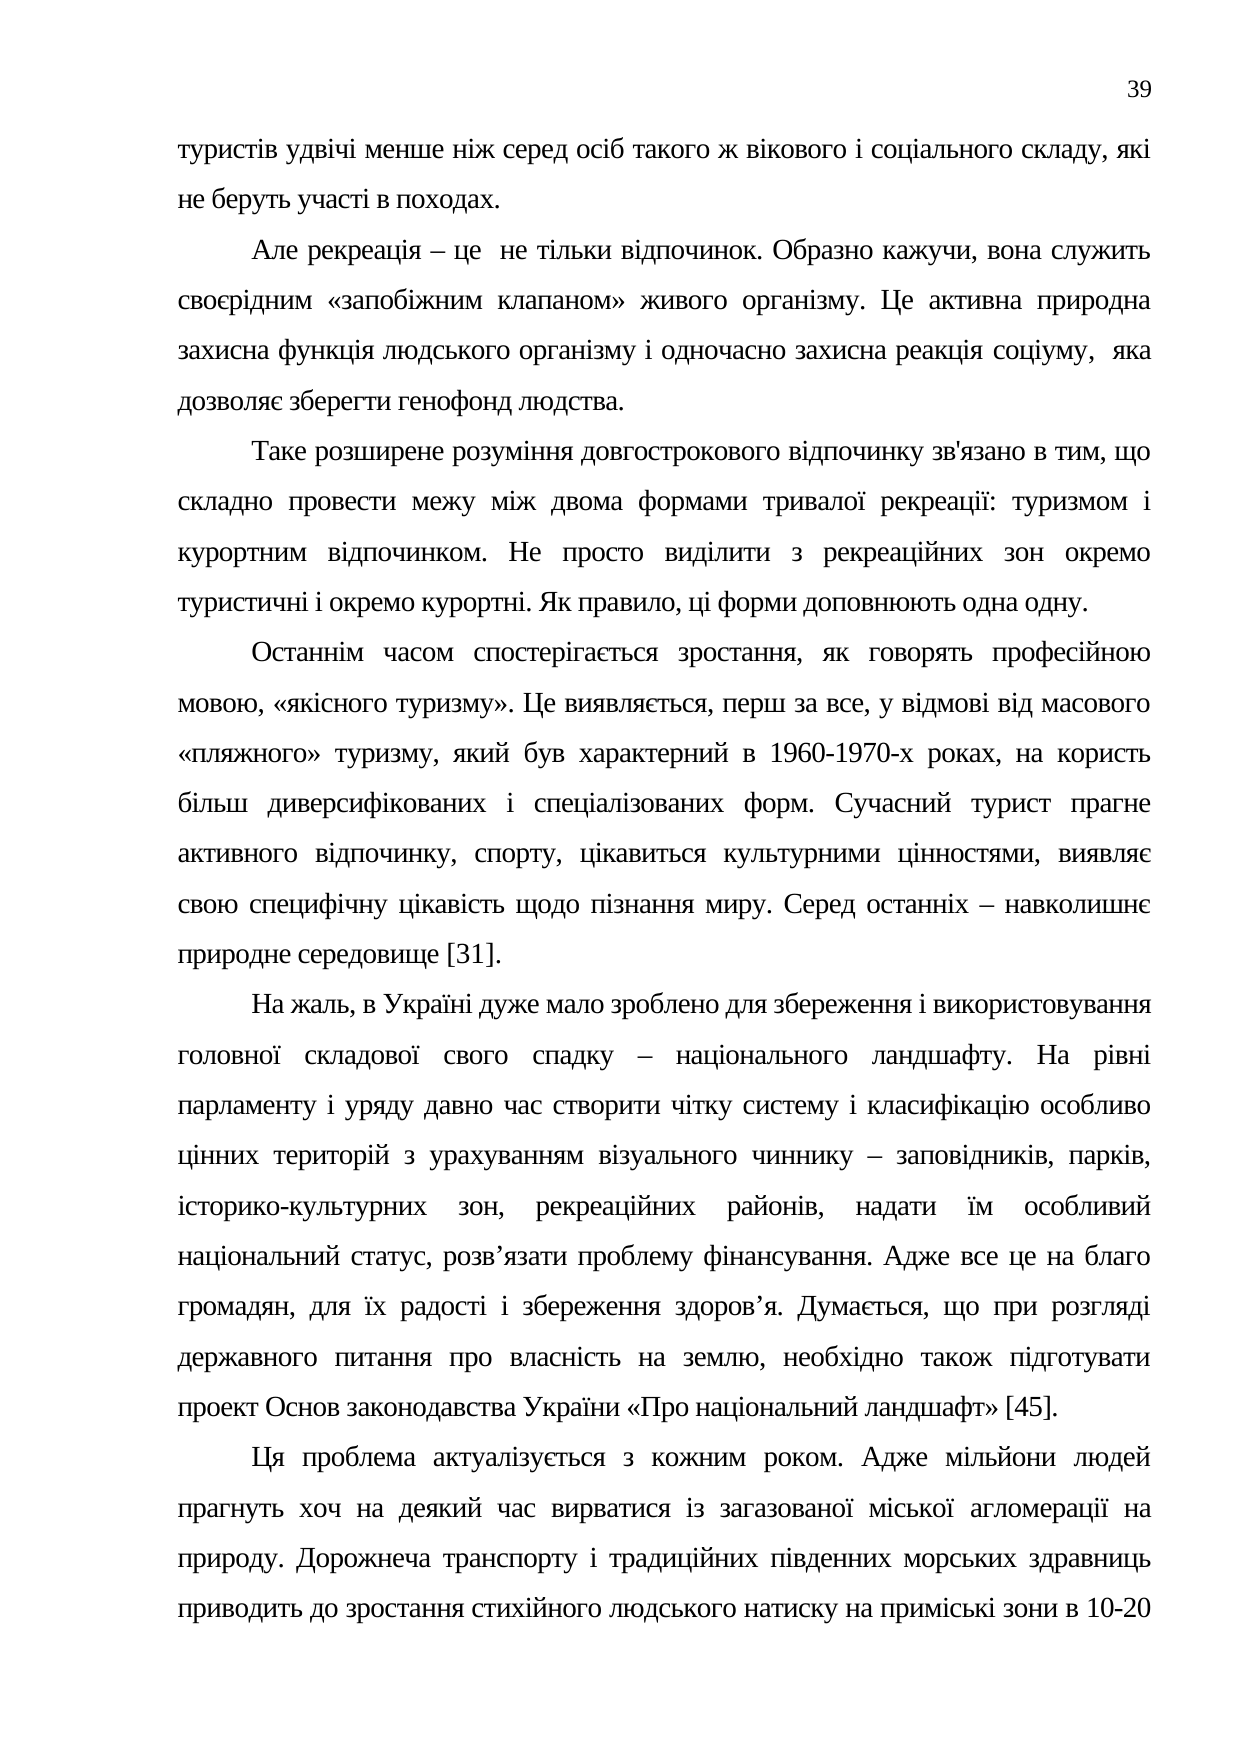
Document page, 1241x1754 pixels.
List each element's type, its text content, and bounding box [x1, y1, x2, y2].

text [177, 131, 1152, 215]
text Останнім часом спостерігається зростання, як говорять професійною мовою, «якісного туризму». Це виявляється, перш за все, у відмові від масового «пляжного» туризму, який був характерний в 1960-1970-х роках, на користь більш диверсифікованих і спеціалізованих форм. Сучасний турист прагне активного відпочинку, спорту, цікавиться культурними цінностями, виявляє свою специфічну цікавість щодо пізнання миру. Серед останніх – навколишнє природне середовище [31]. [177, 634, 1152, 970]
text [177, 1439, 1152, 1624]
text Таке розширене розуміння довгострокового відпочинку зв'язано в тим, що складно провести межу між двома формами тривалої рекреації: туризмом і курортним відпочинком. Не просто виділити з рекреаційних зон окремо туристичні і окремо курортні. Як правило, ці форми доповнюють одна одну. [177, 433, 1152, 618]
text Але рекреація – це не тільки відпочинок. Образно кажучи, вона служить своєрідним «запобіжним клапаном» живого організму. Це активна природна захисна функція людського організму і одночасно захисна реакція соціуму, яка дозволяє зберегти генофонд людства. [177, 232, 1152, 416]
text На жаль, в Україні дуже мало зроблено для збереження і використовування головної складової свого спадку – національного ландшафту. На рівні парламенту і уряду давно час створити чітку систему і класифікацію особливо цінних територій з урахуванням візуального чиннику – заповідників, парків, історико-культурних зон, рекреаційних районів, надати їм особливий національний статус, розв’язати проблему фінансування. Адже все це на благо громадян, для їх радості і збереження здоров’я. Думається, що при розгляді державного питання про власність на землю, необхідно також підготувати проект Основ законодавства України «Про національний ландшафт» [45]. [177, 987, 1152, 1423]
